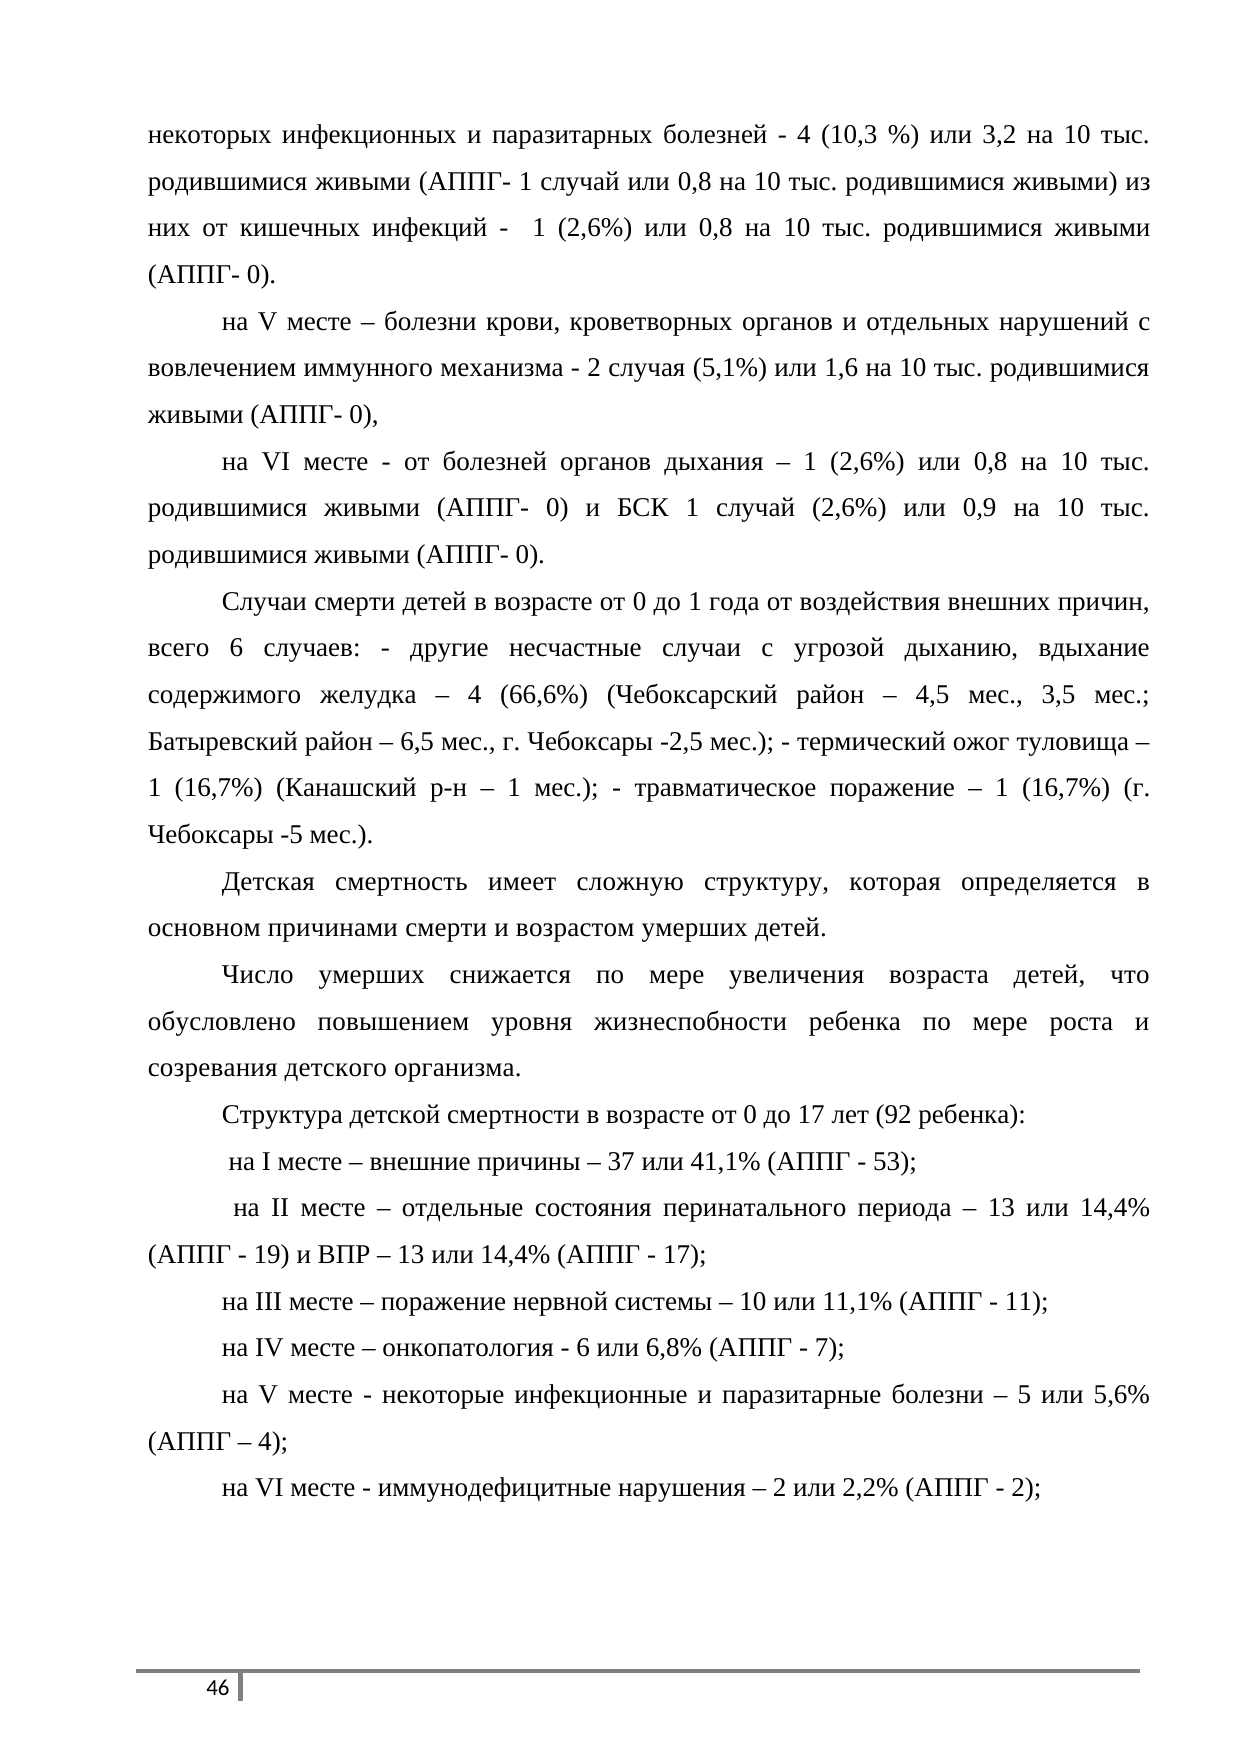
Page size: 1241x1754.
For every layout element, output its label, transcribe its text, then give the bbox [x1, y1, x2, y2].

text на V месте - некоторые инфекционные и паразитарные болезни – 5 или 5,6% (АППГ – 4); [148, 1378, 1152, 1456]
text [148, 118, 1152, 289]
text на III месте – поражение нервной системы – 10 или 11,1% (АППГ - 11); [148, 1285, 1152, 1316]
text на I месте – внешние причины – 37 или 41,1% (АППГ - 53); [148, 1145, 1152, 1176]
text на V месте – болезни крови, кроветворных органов и отдельных нарушений с вовлечением иммунного механизма - 2 случая (5,1%) или 1,6 на 10 тыс. родившимися живыми (АППГ- 0), [148, 305, 1152, 429]
text на VI месте - от болезней органов дыхания – 1 (2,6%) или 0,8 на 10 тыс. родившимися живыми (АППГ- 0) и БСК 1 случай (2,6%) или 0,9 на 10 тыс. родившимися живыми (АППГ- 0). [148, 445, 1152, 569]
text Структура детской смертности в возрасте от 0 до 17 лет (92 ребенка): [148, 1098, 1152, 1129]
text Число умерших снижается по мере увеличения возраста детей, что обусловлено повышением уровня жизнеспобности ребенка по мере роста и созревания детского организма. [148, 958, 1152, 1083]
text Детская смертность имеет сложную структуру, которая определяется в основном причинами смерти и возрастом умерших детей. [148, 865, 1152, 943]
text на II месте – отдельные состояния перинатального периода – 13 или 14,4% (АППГ - 19) и ВПР – 13 или 14,4% (АППГ - 17); [148, 1191, 1152, 1269]
text на IV месте – онкопатология - 6 или 6,8% (АППГ - 7); [148, 1331, 1152, 1363]
text Случаи смерти детей в возрасте от 0 до 1 года от воздействия внешних причин, всего 6 случаев: - другие несчастные случаи с угрозой дыханию, вдыхание содержимого желудка – 4 (66,6%) (Чебоксарский район – 4,5 мес., 3,5 мес.; Батыревский район – 6,5 мес., г. Чебоксары -2,5 мес.); - термический ожог туловища – 1 (16,7%) (Канашский р-н – 1 мес.); - травматическое поражение – 1 (16,7%) (г. Чебоксары -5 мес.). [148, 585, 1152, 849]
text на VI месте - иммунодефицитные нарушения – 2 или 2,2% (АППГ - 2); [148, 1471, 1152, 1503]
